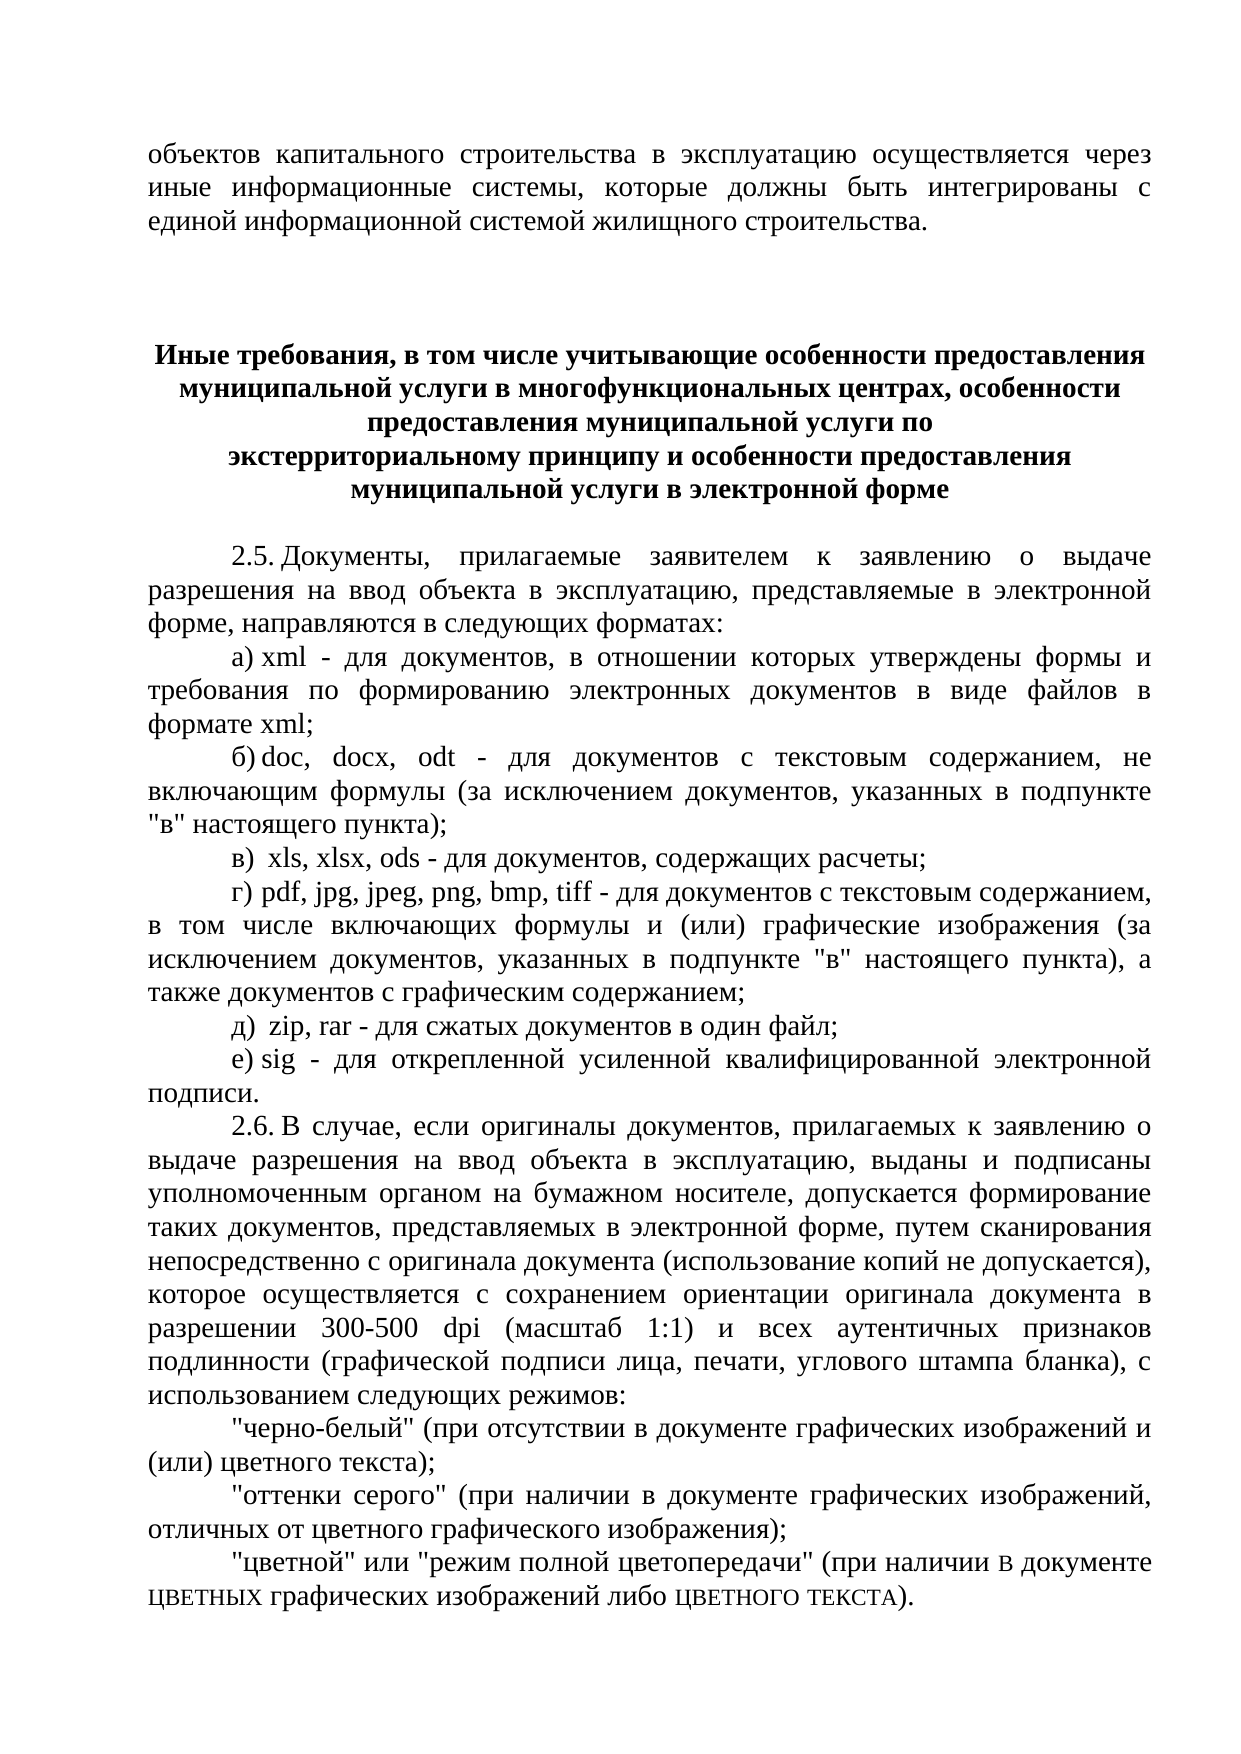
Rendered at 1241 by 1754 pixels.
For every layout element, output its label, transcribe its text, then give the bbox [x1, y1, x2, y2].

text а) xml - для документов, в отношении которых утверждены формы и требования по формированию электронных документов в виде файлов в формате xml; [148, 639, 1152, 740]
text б) doc, docx, odt - для документов с текстовым содержанием, не включающим формулы (за исключением документов, указанных в подпункте "в" настоящего пункта); [148, 740, 1152, 841]
text Иные требования, в том числе учитывающие особенности предоставления муниципальной услуги в многофункциональных центрах, особенности предоставления муниципальной услуги по экстерриториальному принципу и особенности предоставления муниципальной услуги в электронной форме [148, 337, 1152, 505]
text е) sig - для открепленной усиленной квалифицированной электронной подписи. [148, 1042, 1152, 1109]
text "цветной" или "режим полной цветопередачи" (при наличии в документе цветных графических изображений либо цветного текста). [148, 1545, 1152, 1612]
text "черно-белый" (при отсутствии в документе графических изображений и (или) цветного текста); [148, 1411, 1152, 1478]
list Документы, прилагаемые заявителем к заявлению о выдаче разрешения на ввод объекта в эксплуатацию, представляемые в электронной форме, направляются в следующих форматах: [148, 539, 1152, 639]
text "оттенки серого" (при наличии в документе графических изображений, отличных от цветного графического изображения); [148, 1478, 1152, 1545]
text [148, 136, 1152, 237]
text г) pdf, jpg, jpeg, png, bmp, tiff - для документов с текстовым содержанием, в том числе включающих формулы и (или) графические изображения (за исключением документов, указанных в подпункте "в" настоящего пункта), а также документов с графическим содержанием; [148, 874, 1152, 1008]
text д) zip, rar - для сжатых документов в один файл; [148, 1008, 1152, 1042]
text в) xls, xlsx, ods - для документов, содержащих расчеты; [148, 841, 1152, 874]
list В случае, если оригиналы документов, прилагаемых к заявлению о выдаче разрешения на ввод объекта в эксплуатацию, выданы и подписаны уполномоченным органом на бумажном носителе, допускается формирование таких документов, представляемых в электронной форме, путем сканирования непосредственно с оригинала документа (использование копий не допускается), которое осуществляется с сохранением ориентации оригинала документа в разрешении 300-500 dpi (масштаб 1:1) и всех аутентичных признаков подлинности (графической подписи лица, печати, углового штампа бланка), с использованием следующих режимов: [148, 1109, 1152, 1411]
